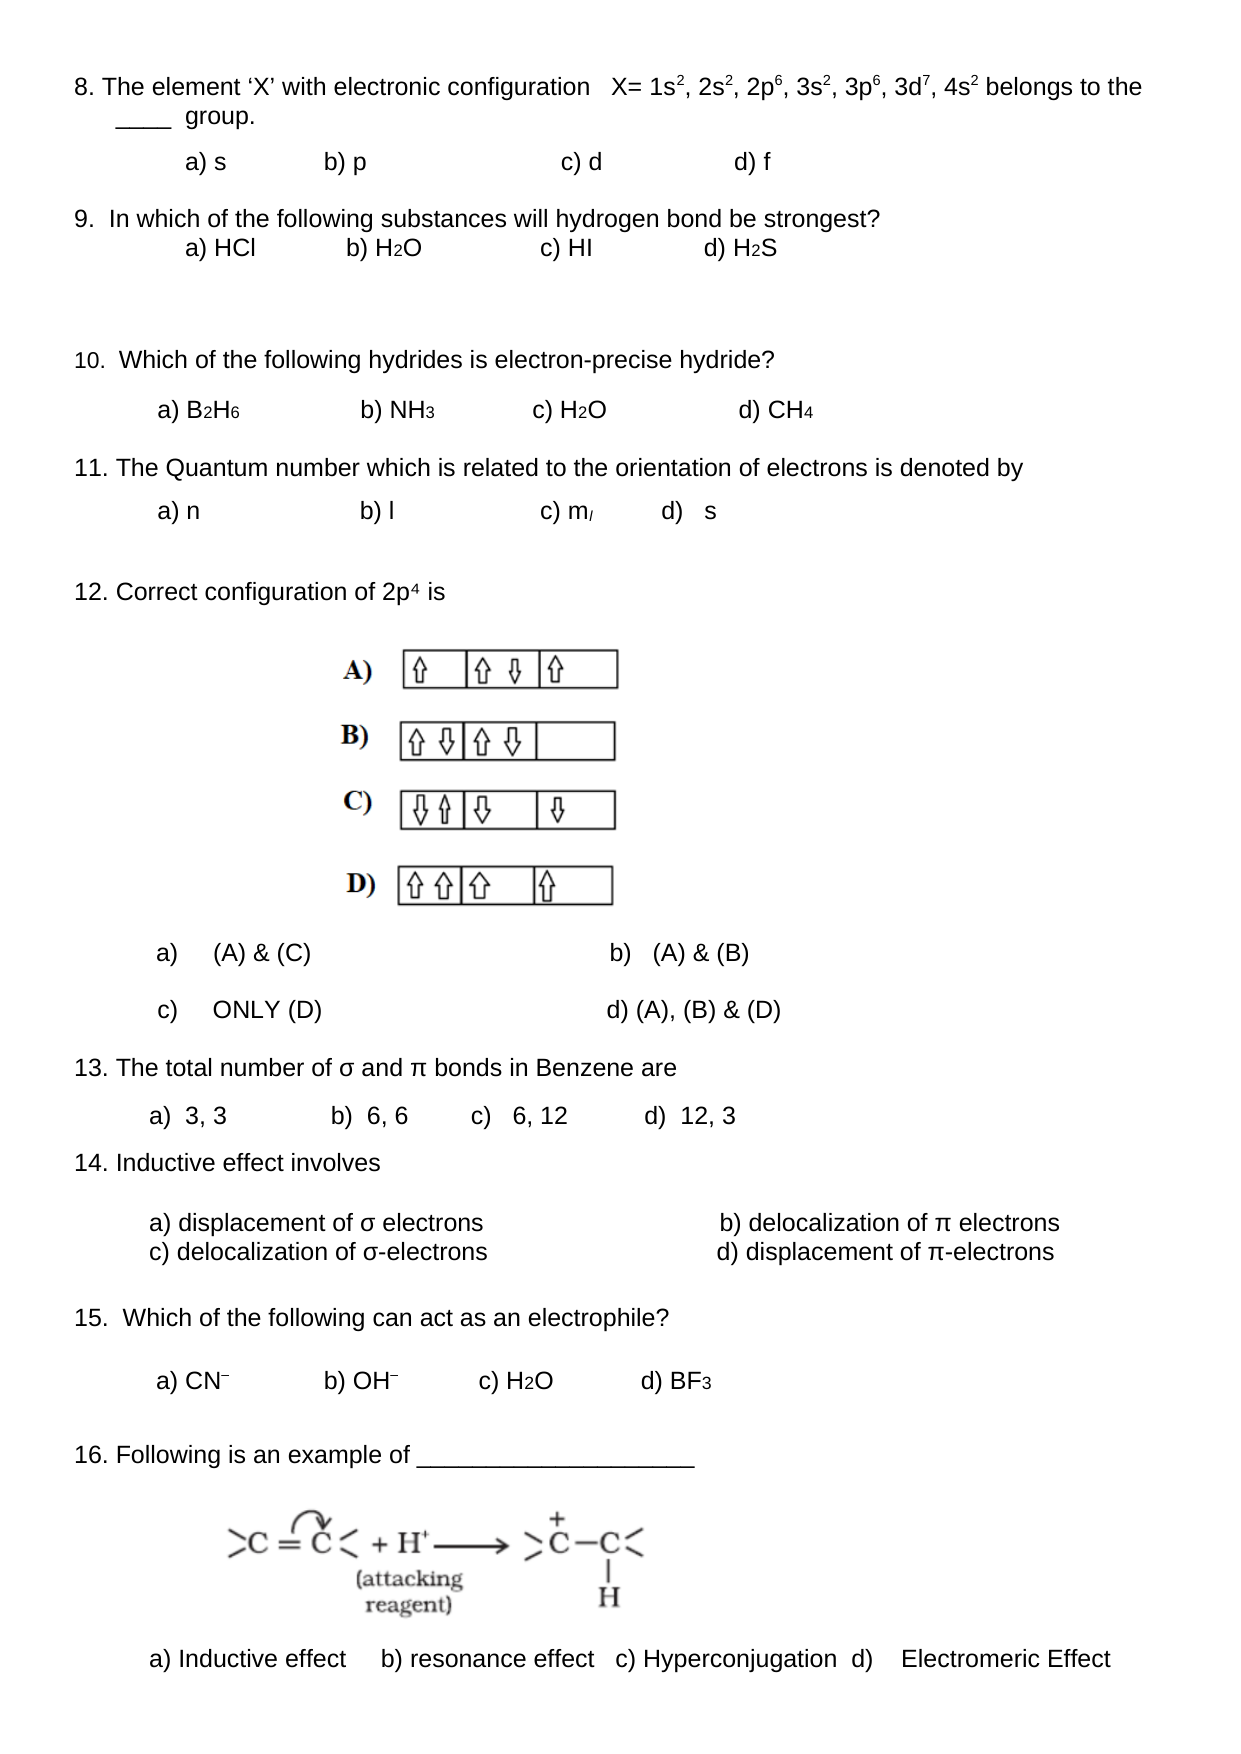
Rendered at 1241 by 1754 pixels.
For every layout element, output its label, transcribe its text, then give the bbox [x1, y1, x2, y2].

text a) (A) & (C) b) (A) & (B) [74, 938, 1181, 967]
picture [212, 1485, 661, 1627]
text c) ONLY (D) d) (A), (B) & (D) [74, 995, 1181, 1024]
text a) Inductive effect b) resonance effect c) Hyperconjugation d) Electromeric Effect [74, 1643, 1181, 1672]
text a) B2H6 b) NH3 c) H2O d) CH4 [74, 395, 1181, 424]
text a) n b) l c) ml d) s [74, 496, 1181, 524]
text ____ group. [74, 101, 1181, 130]
picture [329, 633, 628, 924]
text a) s b) p c) d d) f [74, 147, 1181, 175]
subtitle 14. Inductive effect involves [74, 1148, 1181, 1177]
text a) HCl b) H2O c) HI d) H2S [74, 233, 1181, 262]
text 8. The element ‘X’ with electronic configuration X= 1s2, 2s2, 2p6, 3s2, 3p6, 3d7, 4s2 belongs to the [74, 72, 1181, 101]
text 12. Correct configuration of 2p⁴ is [74, 577, 1181, 606]
text 10. Which of the following hydrides is electron-precise hydride? [74, 345, 1181, 374]
text 13. The total number of σ and π bonds in Benzene are [74, 1053, 1181, 1082]
text 15. Which of the following can act as an electrophile? [74, 1303, 1181, 1332]
text 11. The Quantum number which is related to the orientation of electrons is denoted by [74, 453, 1181, 481]
text 16. Following is an example of ____________________ [74, 1440, 1181, 1468]
text 9. In which of the following substances will hydrogen bond be strongest? [74, 204, 1181, 233]
text a) 3, 3 b) 6, 6 c) 6, 12 d) 12, 3 [74, 1101, 1181, 1129]
text a) CN– b) OH– c) H2O d) BF3 [74, 1366, 1181, 1394]
text a) displacement of σ electrons b) delocalization of π electrons c) delocalization of σ-electrons d) displacement of π-electrons [74, 1208, 1181, 1266]
